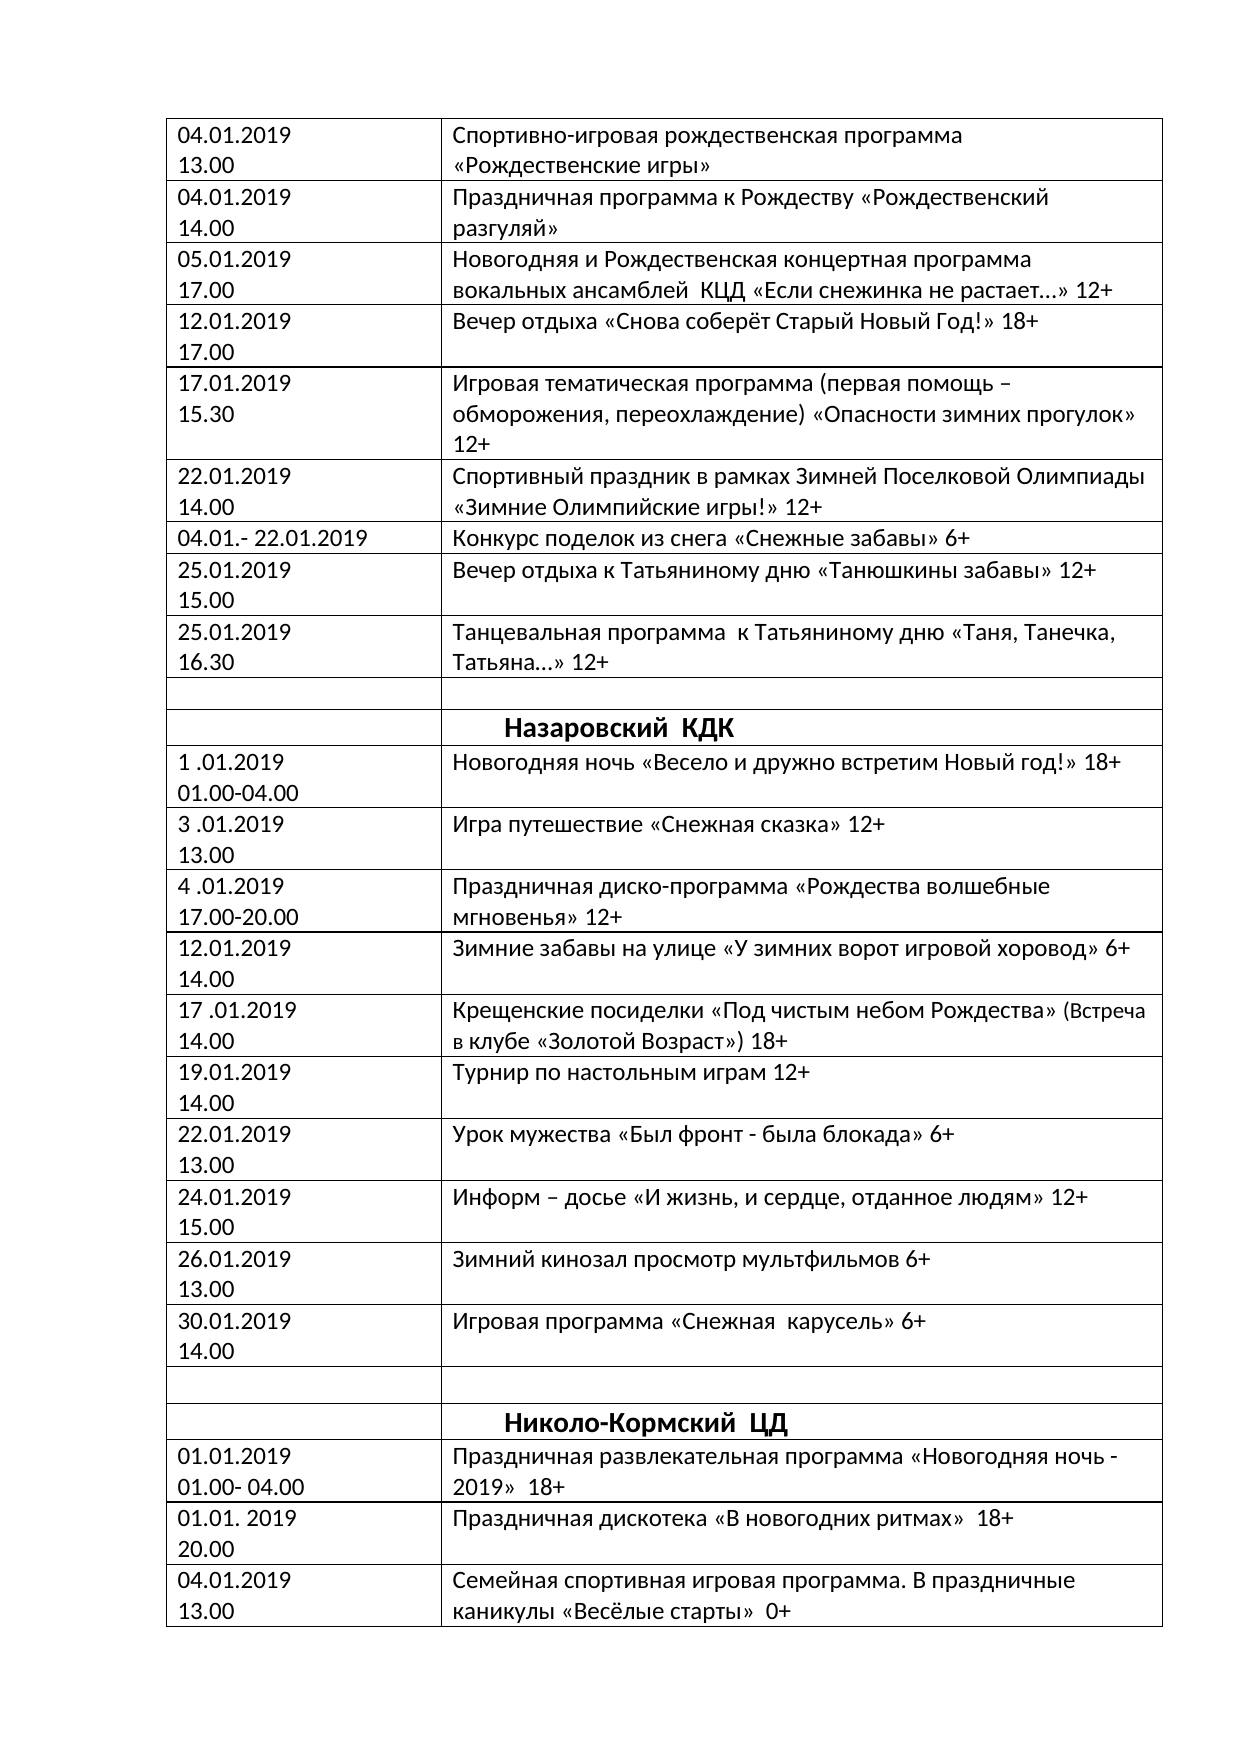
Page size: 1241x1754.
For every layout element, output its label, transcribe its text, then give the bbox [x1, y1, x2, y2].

table_cell Игровая тематическая программа (первая помощь – обморожения, переохлаждение) «Опасности зимних прогулок» 12+ [442, 368, 1162, 459]
table_cell Праздничная программа к Рождеству «Рождественский разгуляй» [442, 181, 1162, 242]
table_cell Информ – досье «И жизнь, и сердце, отданное людям» 12+ [442, 1181, 1162, 1242]
table_cell Вечер отдыха «Снова соберёт Старый Новый Год!» 18+ [442, 305, 1162, 366]
table_cell Спортивно-игровая рождественская программа «Рождественские игры» [442, 119, 1162, 180]
table_cell 12.01.2019 17.00 [167, 305, 441, 366]
table_cell [167, 1404, 441, 1439]
table_cell Конкурс поделок из снега «Снежные забавы» 6+ [442, 522, 1162, 553]
table_cell 17.01.2019 15.30 [167, 368, 441, 459]
table_cell Вечер отдыха к Татьяниному дню «Танюшкины забавы» 12+ [442, 554, 1162, 615]
table_cell Праздничная диско-программа «Рождества волшебные мгновенья» 12+ [442, 870, 1162, 931]
table_cell Назаровский КДК [442, 710, 1162, 745]
table_cell Новогодняя ночь «Весело и дружно встретим Новый год!» 18+ [442, 746, 1162, 807]
table_cell Игра путешествие «Снежная сказка» 12+ [442, 808, 1162, 869]
table_cell [167, 710, 441, 745]
table_cell 22.01.2019 13.00 [167, 1119, 441, 1180]
table_cell Танцевальная программа к Татьяниному дню «Таня, Танечка, Татьяна…» 12+ [442, 616, 1162, 677]
table_cell 19.01.2019 14.00 [167, 1057, 441, 1118]
table_cell Зимние забавы на улице «У зимних ворот игровой хоровод» 6+ [442, 933, 1162, 993]
table_cell 04.01.2019 13.00 [167, 1565, 441, 1626]
table_cell 01.01. 2019 20.00 [167, 1503, 441, 1563]
table_cell Спортивный праздник в рамках Зимней Поселковой Олимпиады «Зимние Олимпийские игры!» 12+ [442, 460, 1162, 521]
table_cell 1 .01.2019 01.00-04.00 [167, 746, 441, 807]
table_cell [167, 1367, 441, 1403]
table_cell 22.01.2019 14.00 [167, 460, 441, 521]
table_cell 25.01.2019 15.00 [167, 554, 441, 615]
table_cell Семейная спортивная игровая программа. В праздничные каникулы «Весёлые старты» 0+ [442, 1565, 1162, 1626]
table_cell 12.01.2019 14.00 [167, 933, 441, 993]
table_cell 17 .01.2019 14.00 [167, 995, 441, 1056]
table_cell Турнир по настольным играм 12+ [442, 1057, 1162, 1118]
table_cell Зимний кинозал просмотр мультфильмов 6+ [442, 1243, 1162, 1304]
table_cell Игровая программа «Снежная карусель» 6+ [442, 1305, 1162, 1366]
table_cell 26.01.2019 13.00 [167, 1243, 441, 1304]
table_cell Праздничная дискотека «В новогодних ритмах» 18+ [442, 1503, 1162, 1563]
table_cell 01.01.2019 01.00- 04.00 [167, 1440, 441, 1501]
table_cell 05.01.2019 17.00 [167, 243, 441, 304]
table_cell Урок мужества «Был фронт - была блокада» 6+ [442, 1119, 1162, 1180]
table_cell 4 .01.2019 17.00-20.00 [167, 870, 441, 931]
table_cell 04.01.2019 13.00 [167, 119, 441, 180]
table_cell 30.01.2019 14.00 [167, 1305, 441, 1366]
table_cell 25.01.2019 16.30 [167, 616, 441, 677]
table_cell [442, 678, 1162, 708]
table_cell 3 .01.2019 13.00 [167, 808, 441, 869]
table_cell 24.01.2019 15.00 [167, 1181, 441, 1242]
table_cell Крещенские посиделки «Под чистым небом Рождества» (Встреча в клубе «Золотой Возраст») 18+ [442, 995, 1162, 1056]
table_cell Праздничная развлекательная программа «Новогодняя ночь -2019» 18+ [442, 1440, 1162, 1501]
table_cell 04.01.2019 14.00 [167, 181, 441, 242]
table_cell [167, 678, 441, 708]
table_cell Новогодняя и Рождественская концертная программа вокальных ансамблей КЦД «Если снежинка не растает…» 12+ [442, 243, 1162, 304]
table_cell Николо-Кормский ЦД [442, 1404, 1162, 1439]
table_cell [442, 1367, 1162, 1403]
table_cell 04.01.- 22.01.2019 [167, 522, 441, 553]
